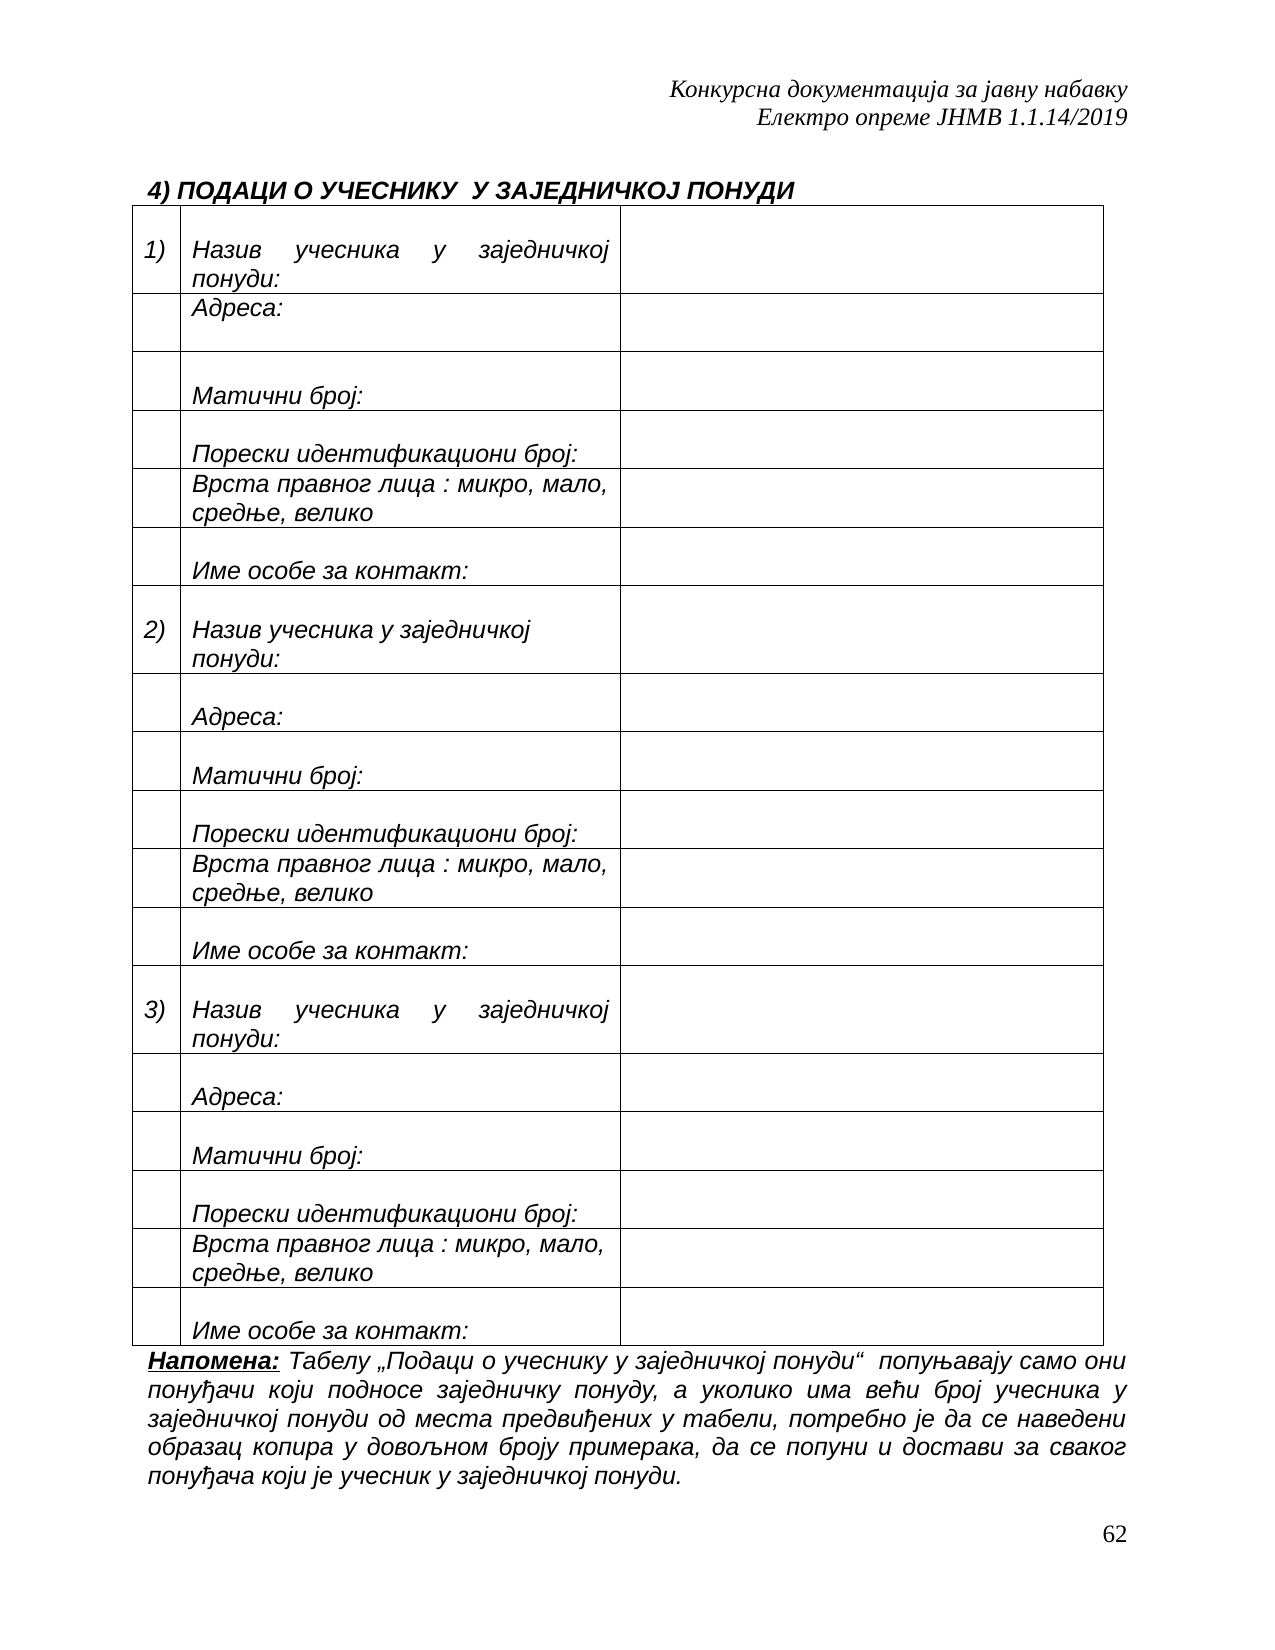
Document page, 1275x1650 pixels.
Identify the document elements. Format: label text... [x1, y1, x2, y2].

table_cell [133, 1112, 180, 1169]
table_cell [621, 469, 1103, 527]
table_cell 2) [133, 586, 180, 672]
table_cell [133, 1171, 180, 1228]
table_cell [133, 674, 180, 731]
table_header 1) [133, 206, 180, 292]
table_cell [133, 469, 180, 527]
table_cell [621, 1054, 1103, 1111]
table_cell [621, 294, 1103, 351]
table_cell Назив учесника у заједничкој понуди: [181, 966, 620, 1052]
table_cell Порески идентификациони број: [181, 1171, 620, 1228]
table_cell [621, 528, 1103, 585]
text Напомена: Табелу „Подаци о учеснику у заједничкој понуди“ попуњавају само они понуђачи који подносе заједничку понуду, а уколико има већи број учесника у заједничкој понуди од места предвиђених у табели, потребно је да се наведени образац копира у довољном броју примерака, да се попуни и достави за сваког понуђача који је учесник у заједничкој понуди. [148, 1346, 1127, 1490]
table_cell [621, 1288, 1103, 1345]
table_cell [133, 352, 180, 409]
text 4) ПОДАЦИ О УЧЕСНИКУ У ЗАЈЕДНИЧКОЈ ПОНУДИ [148, 176, 1127, 205]
table_cell [621, 352, 1103, 409]
table_cell Назив учесника у заједничкој понуди: [181, 586, 620, 672]
table_cell [133, 1288, 180, 1345]
table_cell Име особе за контакт: [181, 528, 620, 585]
table_cell [621, 791, 1103, 848]
table_cell Адреса: [181, 294, 620, 351]
table_cell Матични број: [181, 1112, 620, 1169]
table_cell [621, 732, 1103, 789]
table_cell Порески идентификациони број: [181, 791, 620, 848]
table_cell Врста правног лица : микро, мало, средње, велико [181, 469, 620, 527]
table_cell [133, 732, 180, 789]
table_cell [133, 849, 180, 907]
table_cell Матични број: [181, 732, 620, 789]
table_cell Матични број: [181, 352, 620, 409]
table_cell Врста правног лица : микро, мало, средње, велико [181, 1229, 620, 1287]
table_cell [621, 1171, 1103, 1228]
table_cell [133, 411, 180, 468]
table_cell [621, 908, 1103, 965]
table_cell Име особе за контакт: [181, 1288, 620, 1345]
table_cell [133, 294, 180, 351]
table_cell [621, 966, 1103, 1052]
table_cell 3) [133, 966, 180, 1052]
table_cell [621, 586, 1103, 672]
table_cell [621, 674, 1103, 731]
table_cell Адреса: [181, 1054, 620, 1111]
table_cell [621, 849, 1103, 907]
table_cell [621, 411, 1103, 468]
table_cell Адреса: [181, 674, 620, 731]
table_cell Врста правног лица : микро, мало, средње, велико [181, 849, 620, 907]
table_cell [133, 1229, 180, 1287]
table_header Назив учесника у заједничкој понуди: [181, 206, 620, 292]
table_cell [621, 1229, 1103, 1287]
table_cell [133, 1054, 180, 1111]
table_header [621, 206, 1103, 292]
table_cell [621, 1112, 1103, 1169]
table_cell Име особе за контакт: [181, 908, 620, 965]
table_cell [133, 908, 180, 965]
table_cell [133, 528, 180, 585]
table_cell Порески идентификациони број: [181, 411, 620, 468]
table_cell [133, 791, 180, 848]
